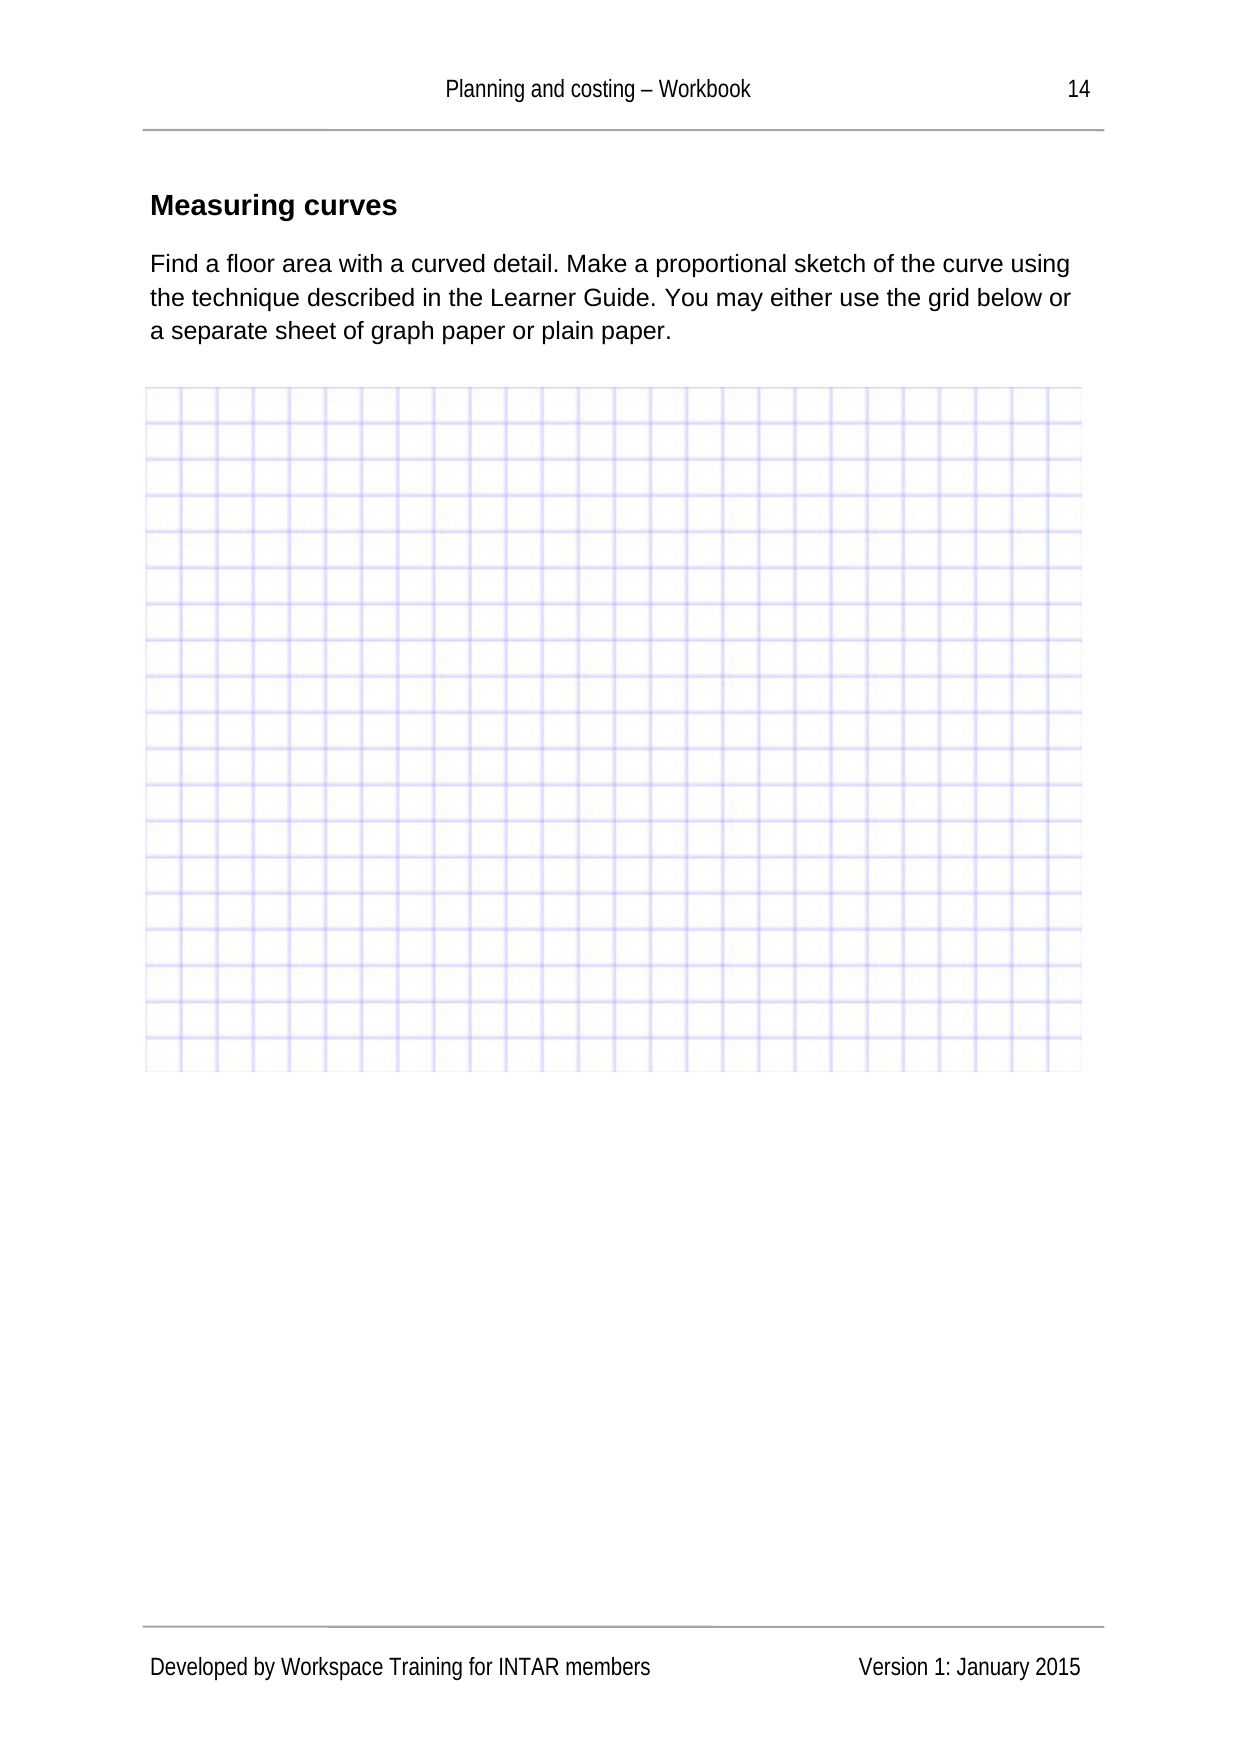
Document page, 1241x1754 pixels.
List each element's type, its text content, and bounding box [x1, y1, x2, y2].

text Find a floor area with a curved detail. Make a proportional sketch of the curve using the technique described in the Learner Guide. You may either use the grid below or a separate sheet of graph paper or plain paper. [150, 246, 1090, 346]
subtitle Measuring curves [150, 187, 1090, 221]
picture [145, 387, 1082, 1072]
